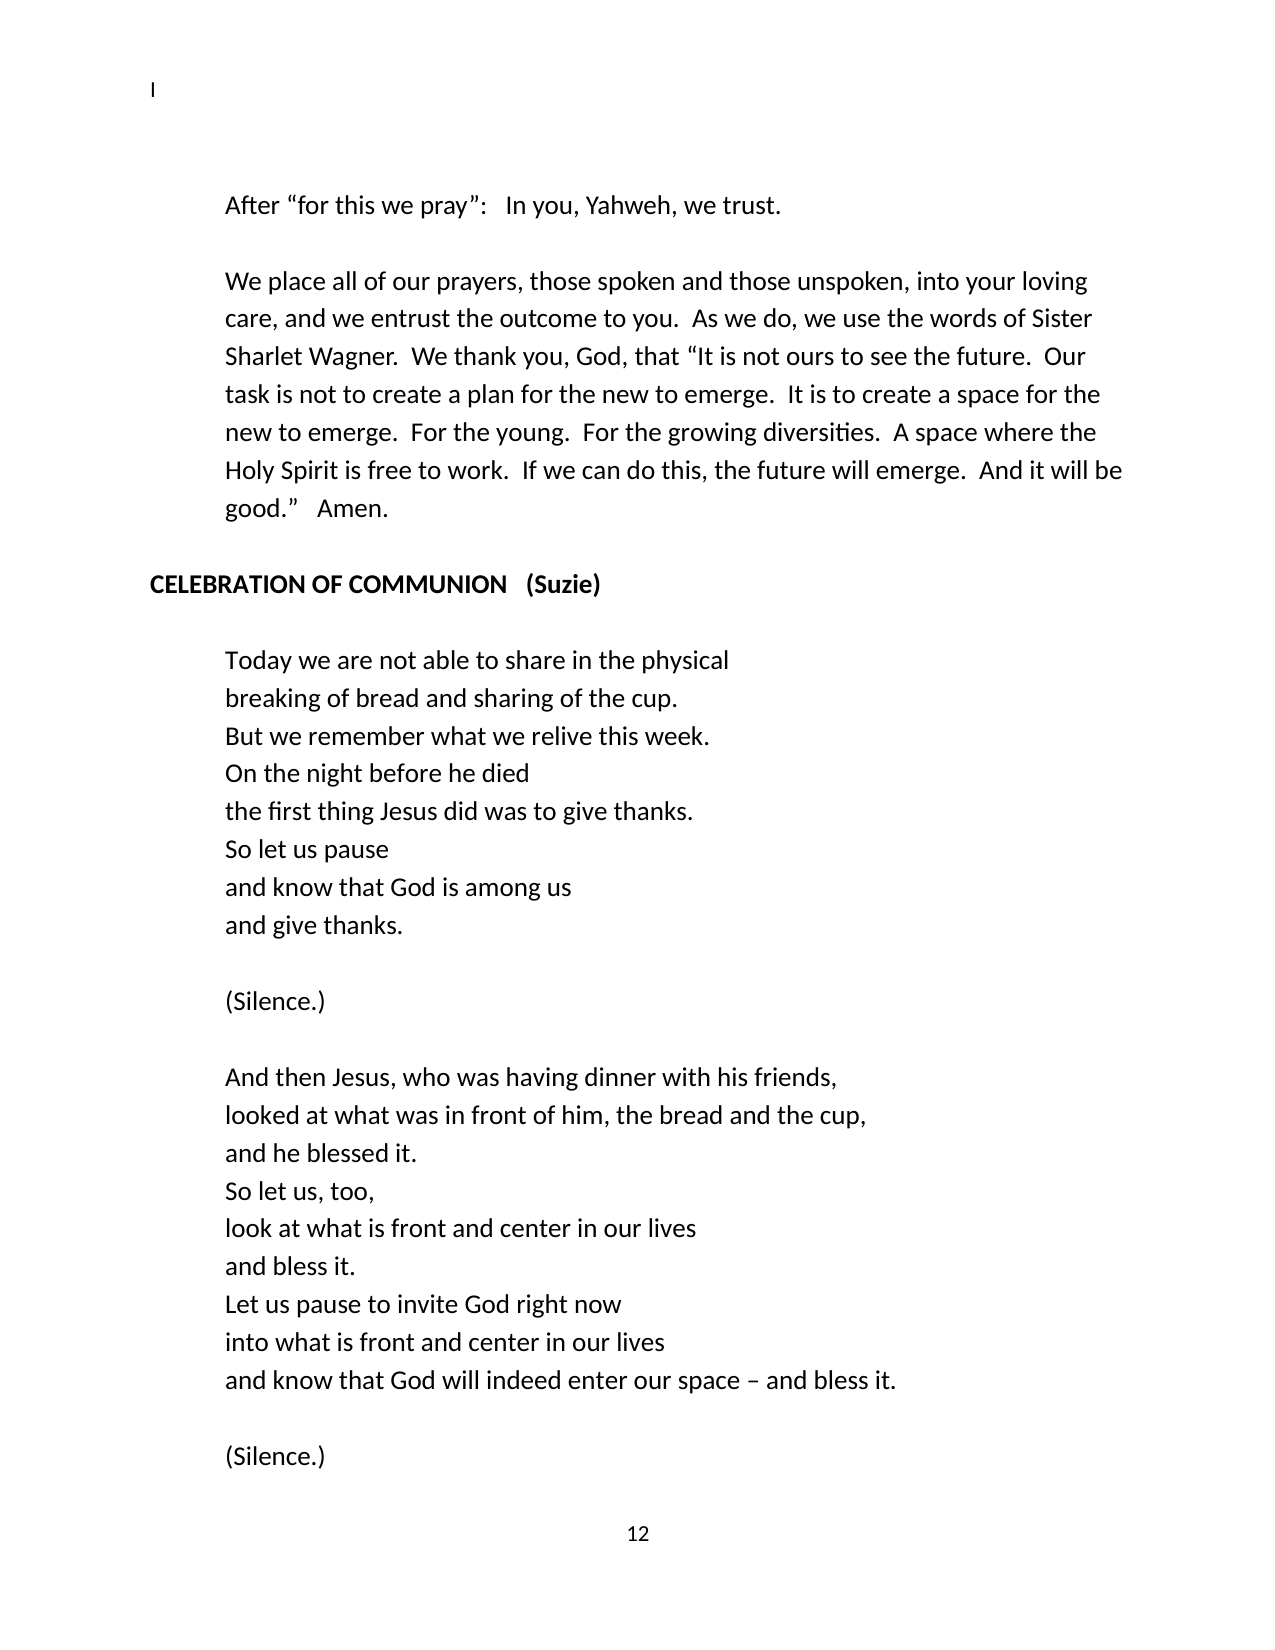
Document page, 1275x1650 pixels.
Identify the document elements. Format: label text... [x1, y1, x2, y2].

text and bless it. [225, 1249, 1125, 1283]
text And then Jesus, who was having dinner with his friends, [225, 1060, 1125, 1093]
text and he blessed it. [225, 1136, 1125, 1169]
text look at what is front and center in our lives [225, 1212, 1125, 1245]
text into what is front and center in our lives [225, 1325, 1125, 1358]
text So let us, too, [225, 1174, 1125, 1207]
text CELEBRATION OF COMMUNION (Suzie) [150, 567, 1125, 600]
text After “for this we pray”: In you, Yahweh, we trust. [225, 188, 1125, 221]
text Today we are not able to share in the physical [225, 643, 1125, 676]
text and know that God is among us [225, 870, 1125, 903]
text On the night before he died [225, 757, 1125, 790]
text and know that God will indeed enter our space – and bless it. [225, 1363, 1125, 1396]
text (Silence.) [225, 984, 1125, 1017]
text the first thing Jesus did was to give thanks. [225, 794, 1125, 828]
text and give thanks. [225, 908, 1125, 941]
text breaking of bread and sharing of the cup. [225, 681, 1125, 714]
text (Silence.) [225, 1439, 1125, 1472]
text Let us pause to invite God right now [225, 1287, 1125, 1321]
text So let us pause [225, 832, 1125, 866]
text We place all of our prayers, those spoken and those unspoken, into your loving care, and we entrust the outcome to you. As we do, we use the words of Sister Sharlet Wagner. We thank you, God, that “It is not ours to see the future. Our task is not to create a plan for the new to emerge. It is to create a space for the new to emerge. For the young. For the growing diversities. A space where the Holy Spirit is free to work. If we can do this, the future will emerge. And it will be good.” Amen. [225, 264, 1125, 524]
text But we remember what we relive this week. [225, 719, 1125, 752]
text looked at what was in front of him, the bread and the cup, [225, 1098, 1125, 1131]
